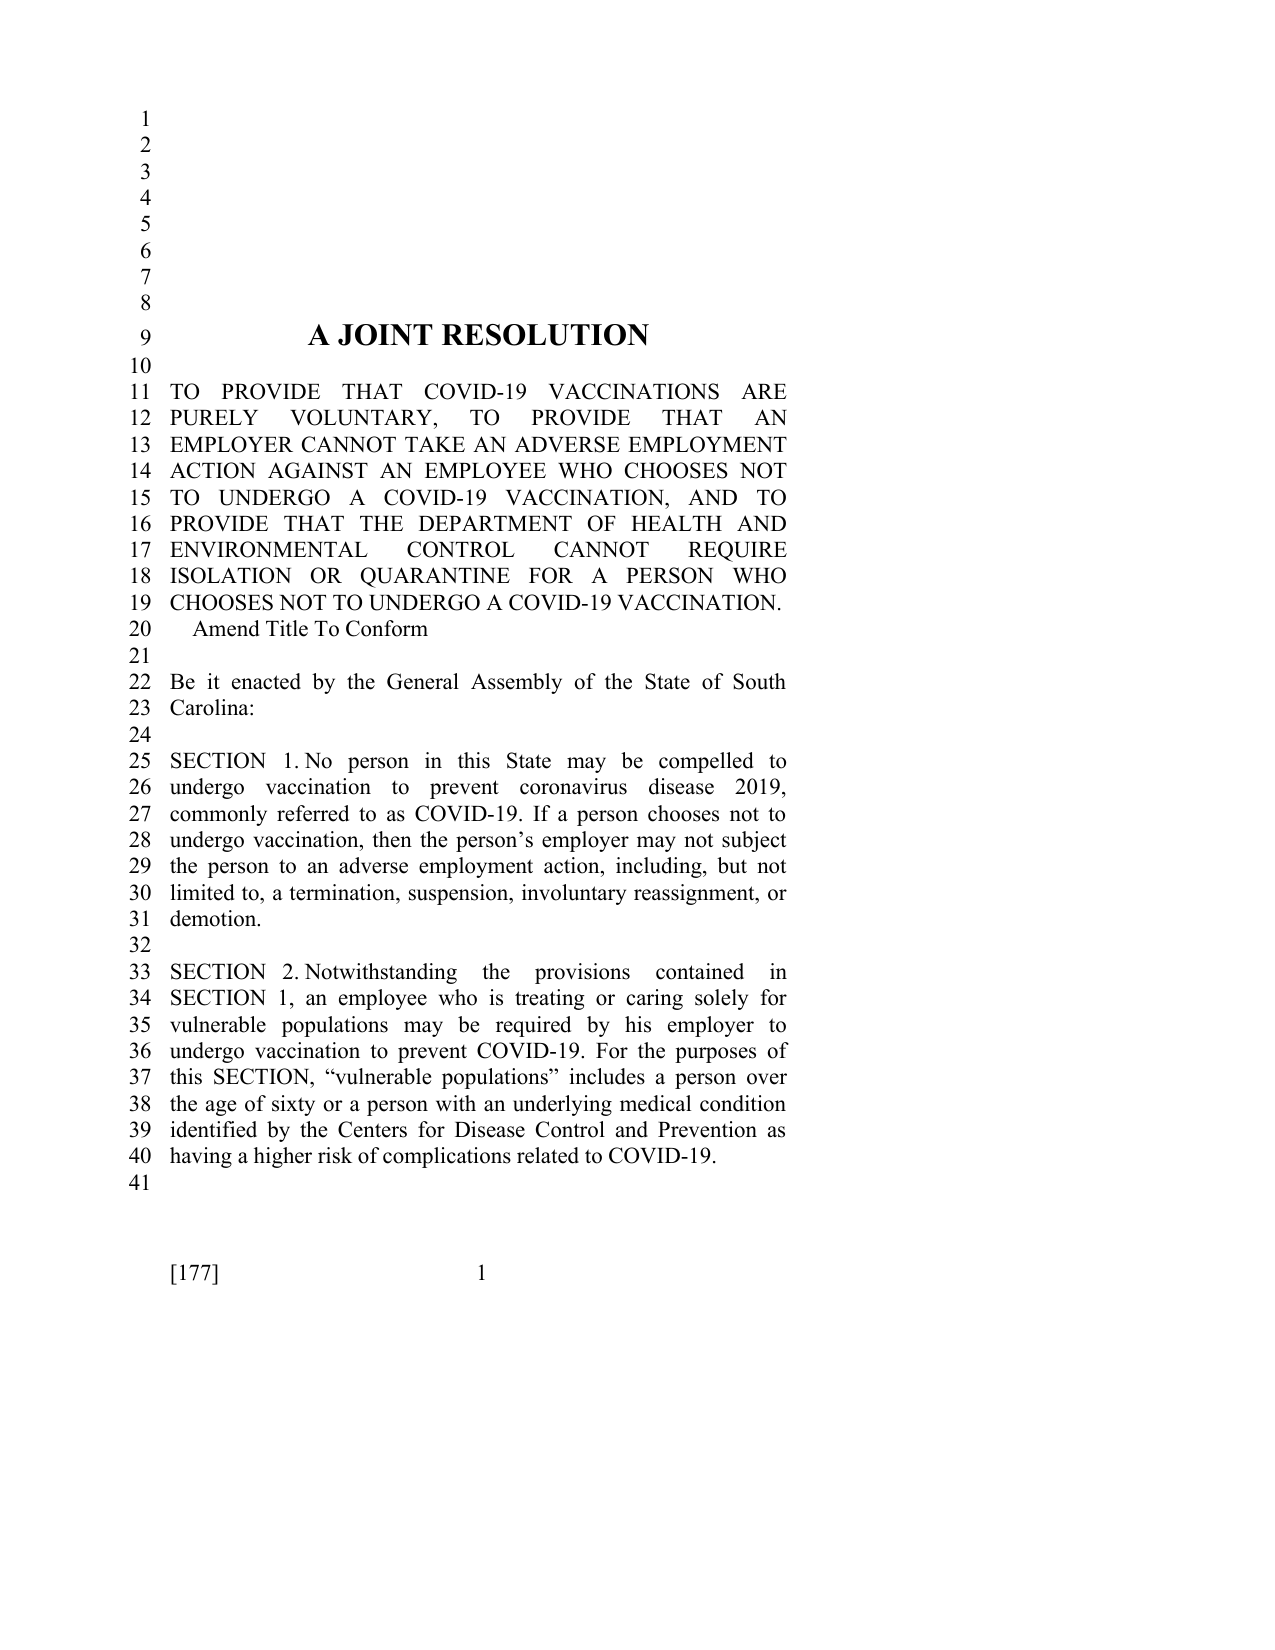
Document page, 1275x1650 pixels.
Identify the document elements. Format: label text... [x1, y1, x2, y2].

text SECTION 1. No person in this State may be compelled to undergo vaccination to prevent coronavirus disease 2019, commonly referred to as COVID-19. If a person chooses not to undergo vaccination, then the person’s employer may not subject the person to an adverse employment action, including, but not limited to, a termination, suspension, involuntary reassignment, or demotion. [169, 747, 787, 932]
text TO PROVIDE THAT COVID-19 VACCINATIONS ARE PURELY VOLUNTARY, TO PROVIDE THAT AN EMPLOYER CANNOT TAKE AN ADVERSE EMPLOYMENT ACTION AGAINST AN EMPLOYEE WHO CHOOSES NOT TO UNDERGO A COVID-19 VACCINATION, AND TO PROVIDE THAT THE DEPARTMENT OF HEALTH AND ENVIRONMENTAL CONTROL CANNOT REQUIRE ISOLATION OR QUARANTINE FOR A PERSON WHO CHOOSES NOT TO UNDERGO A COVID-19 VACCINATION. [169, 378, 787, 615]
text A JOINT RESOLUTION [169, 316, 787, 352]
text Amend Title To Conform [169, 615, 787, 642]
text SECTION 2. Notwithstanding the provisions contained in SECTION 1, an employee who is treating or caring solely for vulnerable populations may be required by his employer to undergo vaccination to prevent COVID-19. For the purposes of this SECTION, “vulnerable populations” includes a person over the age of sixty or a person with an underlying medical condition identified by the Centers for Disease Control and Prevention as having a higher risk of complications related to COVID-19. [169, 958, 787, 1169]
text Be it enacted by the General Assembly of the State of South Carolina: [169, 668, 787, 721]
